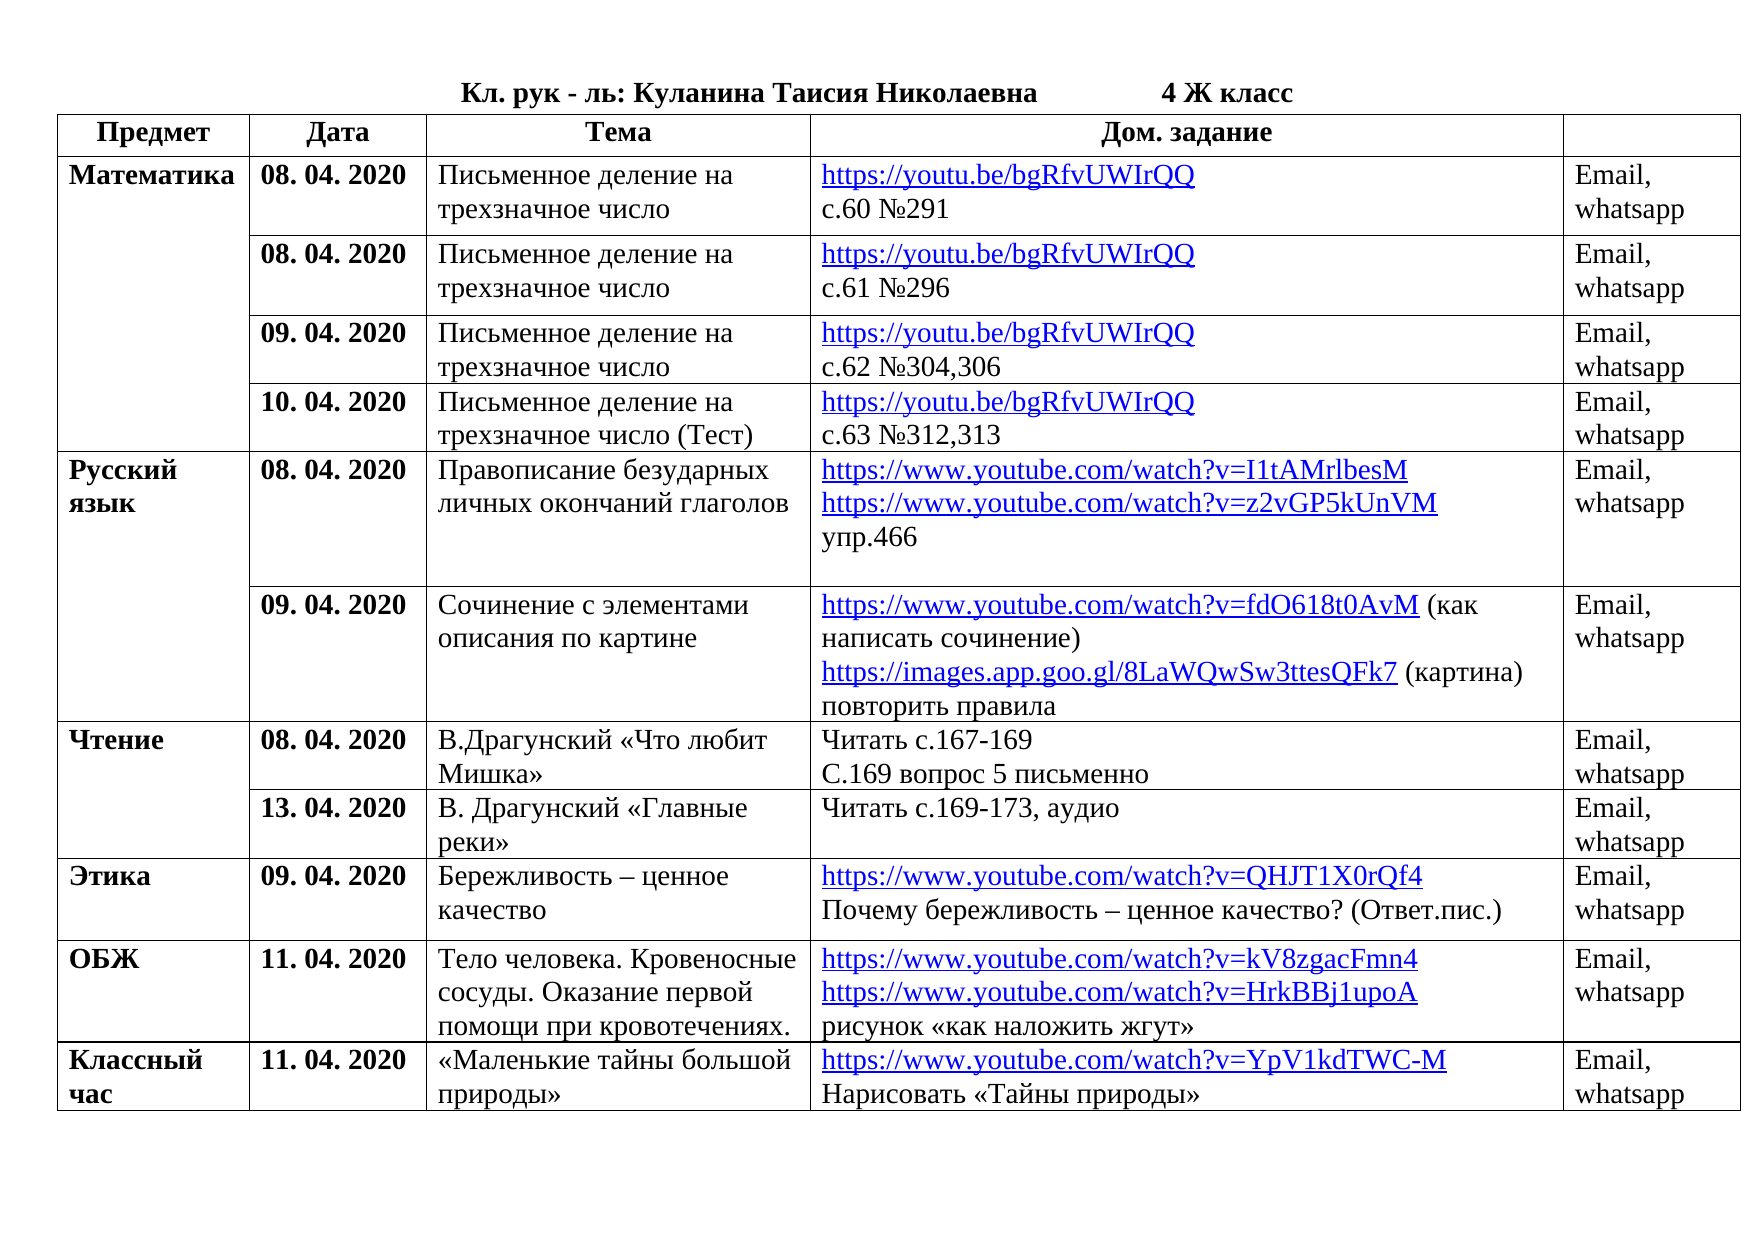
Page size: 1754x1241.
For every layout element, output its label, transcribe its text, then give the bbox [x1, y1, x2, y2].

table_cell Email, whatsapp [1564, 587, 1740, 721]
table_cell 08. 04. 2020 [250, 236, 426, 314]
table_cell «Маленькие тайны большой природы» [427, 1043, 810, 1109]
table_cell Письменное деление на трехзначное число (Тест) [427, 384, 810, 451]
table_header [1564, 115, 1740, 156]
table_cell Письменное деление на трехзначное число [427, 157, 810, 235]
table_cell Классный час [58, 1043, 249, 1109]
table_cell Email, whatsapp [1564, 384, 1740, 451]
table_cell Этика [58, 859, 249, 940]
table_cell Email, whatsapp [1564, 859, 1740, 940]
table_cell Email, whatsapp [1564, 157, 1740, 235]
table_cell 08. 04. 2020 [250, 452, 426, 586]
table_cell Email, whatsapp [1564, 722, 1740, 789]
table_cell 09. 04. 2020 [250, 859, 426, 940]
table_cell ОБЖ [58, 941, 249, 1041]
table_cell https://youtu.be/bgRfvUWIrQQ с.63 №312,313 [811, 384, 1563, 451]
table_cell https://youtu.be/bgRfvUWIrQQ с.62 №304,306 [811, 316, 1563, 383]
table_cell Письменное деление на трехзначное число [427, 316, 810, 383]
table_cell https://www.youtube.com/watch?v=I1tAMrlbesM https://www.youtube.com/watch?v=z2vGP5kUnVM упр.466 [811, 452, 1563, 586]
table_header Предмет [58, 115, 249, 156]
table_cell Читать с.167-169 С.169 вопрос 5 письменно [811, 722, 1563, 789]
table_cell Email, whatsapp [1564, 790, 1740, 857]
table_cell В. Драгунский «Главные реки» [427, 790, 810, 857]
table_header Тема [427, 115, 810, 156]
table_cell Email, whatsapp [1564, 941, 1740, 1041]
table_cell https://www.youtube.com/watch?v=QHJT1X0rQf4 Почему бережливость – ценное качество? (Ответ.пис.) [811, 859, 1563, 940]
table_cell Чтение [58, 722, 249, 857]
table_cell 11. 04. 2020 [250, 1043, 426, 1109]
table_cell 08. 04. 2020 [250, 722, 426, 789]
table_header Дата [250, 115, 426, 156]
table_cell 08. 04. 2020 [250, 157, 426, 235]
table_cell В.Драгунский «Что любит Мишка» [427, 722, 810, 789]
table_header Дом. задание [811, 115, 1563, 156]
table_cell Бережливость – ценное качество [427, 859, 810, 940]
table_cell 10. 04. 2020 [250, 384, 426, 451]
table_cell Тело человека. Кровеносные сосуды. Оказание первой помощи при кровотечениях. [427, 941, 810, 1041]
table_cell Математика [58, 157, 249, 451]
table_cell Сочинение с элементами описания по картине [427, 587, 810, 721]
table_cell Правописание безударных личных окончаний глаголов [427, 452, 810, 586]
table_cell Email, whatsapp [1564, 236, 1740, 314]
table_cell https://www.youtube.com/watch?v=kV8zgacFmn4 https://www.youtube.com/watch?v=HrkBBj1upoA рисунок «как наложить жгут» [811, 941, 1563, 1041]
table_cell https://www.youtube.com/watch?v=YpV1kdTWC-M Нарисовать «Тайны природы» [811, 1043, 1563, 1109]
table_cell Читать с.169-173, аудио [811, 790, 1563, 857]
table_cell Русский язык [58, 452, 249, 721]
table_cell Email, whatsapp [1564, 452, 1740, 586]
table_cell Письменное деление на трехзначное число [427, 236, 810, 314]
table_cell 09. 04. 2020 [250, 587, 426, 721]
text Кл. рук - ль: Куланина Таисия Николаевна 4 Ж класс [75, 75, 1679, 108]
table_cell https://www.youtube.com/watch?v=fdO618t0AvM (как написать сочинение) https://images.app.goo.gl/8LaWQwSw3ttesQFk7 (картина) повторить правила [811, 587, 1563, 721]
table_cell 13. 04. 2020 [250, 790, 426, 857]
table_cell Email, whatsapp [1564, 1043, 1740, 1109]
table_cell 09. 04. 2020 [250, 316, 426, 383]
table_cell 11. 04. 2020 [250, 941, 426, 1041]
table_cell https://youtu.be/bgRfvUWIrQQ с.60 №291 [811, 157, 1563, 235]
table_cell Email, whatsapp [1564, 316, 1740, 383]
table_cell https://youtu.be/bgRfvUWIrQQ с.61 №296 [811, 236, 1563, 314]
